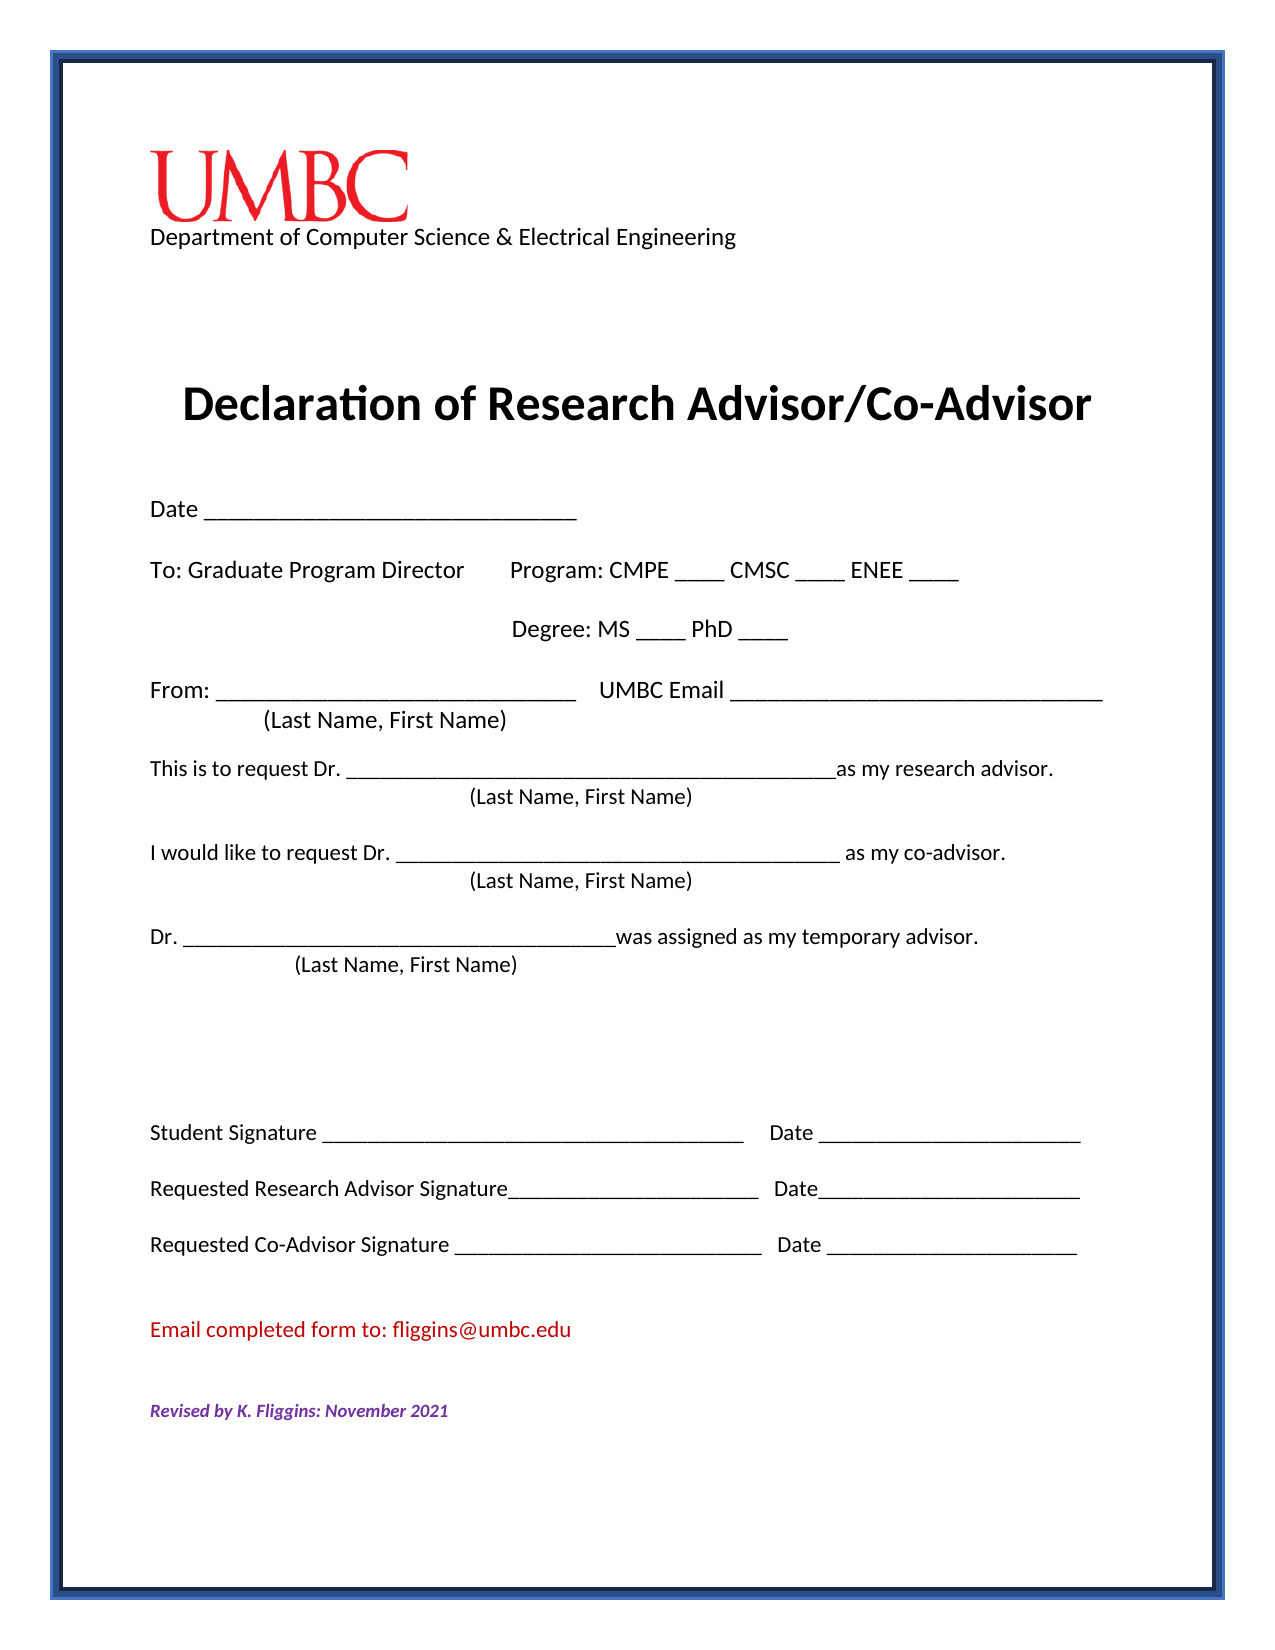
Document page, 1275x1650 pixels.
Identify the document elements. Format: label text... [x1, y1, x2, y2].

text Revised by K. Fliggins: November 2021 [150, 1399, 1125, 1422]
text Email completed form to: fliggins@umbc.edu [150, 1315, 1125, 1343]
text Declaration of Research Advisor/Co-Advisor [150, 371, 1125, 432]
text (Last Name, First Name) [150, 782, 1125, 810]
text This is to request Dr. ___________________________________________as my research advisor. [150, 754, 1125, 782]
text To: Graduate Program Director Program: CMPE ____ CMSC ____ ENEE ____ [150, 554, 1125, 585]
text Requested Co-Advisor Signature ___________________________ Date ______________________ [150, 1231, 1125, 1259]
text Degree: MS ____ PhD ____ [150, 613, 1125, 644]
text (Last Name, First Name) [150, 866, 1125, 894]
text Student Signature _____________________________________ Date _______________________ [150, 1118, 1125, 1147]
text (Last Name, First Name) [150, 705, 1125, 735]
text Department of Computer Science & Electrical Engineering [150, 221, 1125, 252]
text From: _____________________________ UMBC Email ______________________________ [150, 674, 1125, 705]
text Date ______________________________ [150, 493, 1125, 524]
text Dr. ______________________________________was assigned as my temporary advisor. [150, 922, 1125, 950]
text I would like to request Dr. _______________________________________ as my co-advisor. [150, 838, 1125, 866]
picture [150, 150, 408, 222]
text Requested Research Advisor Signature______________________ Date_______________________ [150, 1174, 1125, 1203]
text (Last Name, First Name) [150, 950, 1125, 978]
